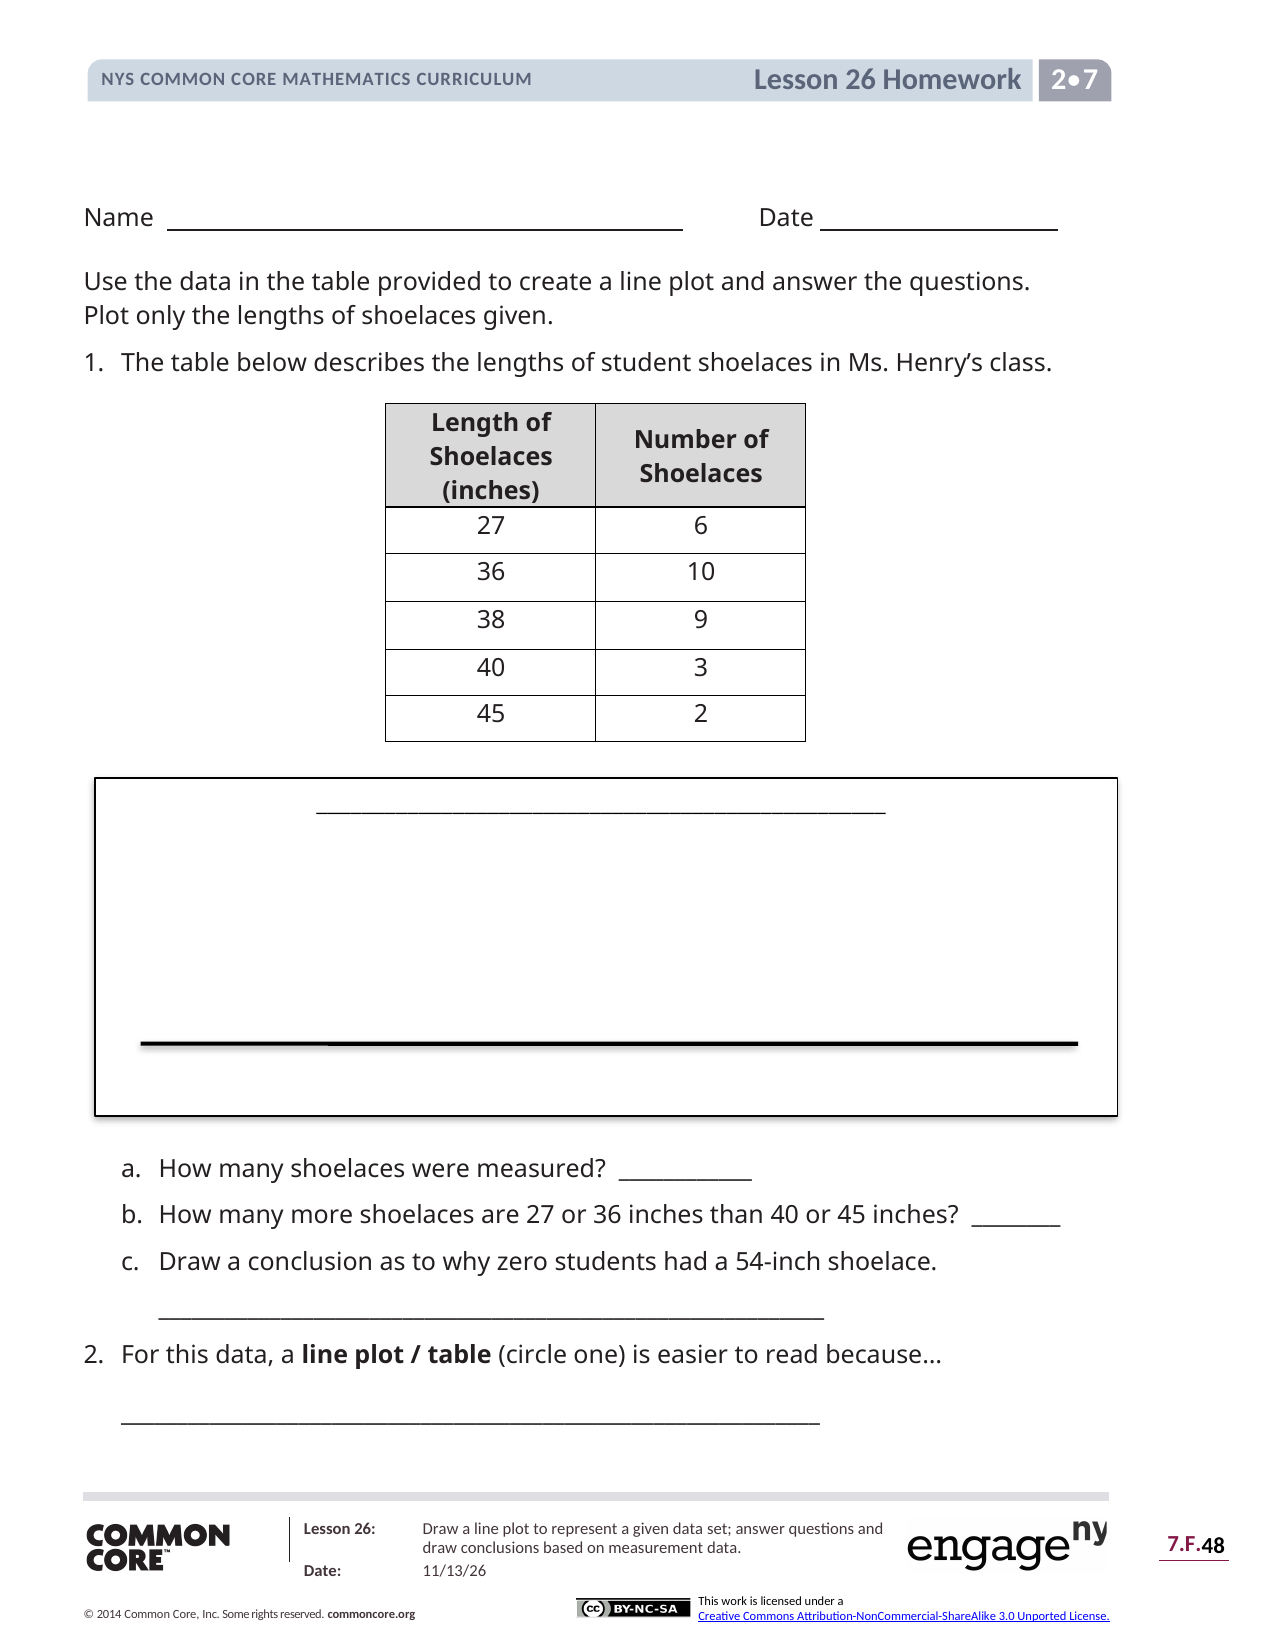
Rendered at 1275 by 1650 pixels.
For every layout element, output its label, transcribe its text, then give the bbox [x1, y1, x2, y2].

list For this data, a line plot / table (circle one) is easier to read because… [83, 1337, 1108, 1371]
table_header Number of Shoelaces [596, 404, 805, 506]
text ____________________________________________________________ [158, 1290, 1108, 1324]
table_cell 10 [596, 554, 805, 601]
text Name Date [83, 200, 1108, 234]
table_cell 40 [386, 650, 595, 695]
list How many more shoelaces are 27 or 36 inches than 40 or 45 inches? ________ [121, 1197, 1108, 1231]
picture [906, 1518, 1107, 1573]
table_header Length of Shoelaces (inches) [386, 404, 595, 506]
table_cell 3 [596, 650, 805, 695]
table_cell 38 [386, 602, 595, 649]
table_cell 45 [386, 696, 595, 741]
list The table below describes the lengths of student shoelaces in Ms. Henry’s class. [83, 344, 1108, 378]
text Use the data in the table provided to create a line plot and answer the questions. Plot only the lengths of shoelaces given. [83, 263, 1108, 332]
picture [81, 1518, 234, 1576]
list Draw a conclusion as to why zero students had a 54-inch shoelace. [121, 1243, 1108, 1277]
table_cell 27 [386, 508, 595, 553]
table_cell 36 [386, 554, 595, 601]
table_cell 2 [596, 696, 805, 741]
table_cell 9 [596, 602, 805, 649]
picture [574, 1598, 691, 1617]
table_cell 6 [596, 508, 805, 553]
text _______________________________________________________________ [121, 1400, 1108, 1427]
list How many shoelaces were measured? ____________ [121, 1150, 1108, 1184]
